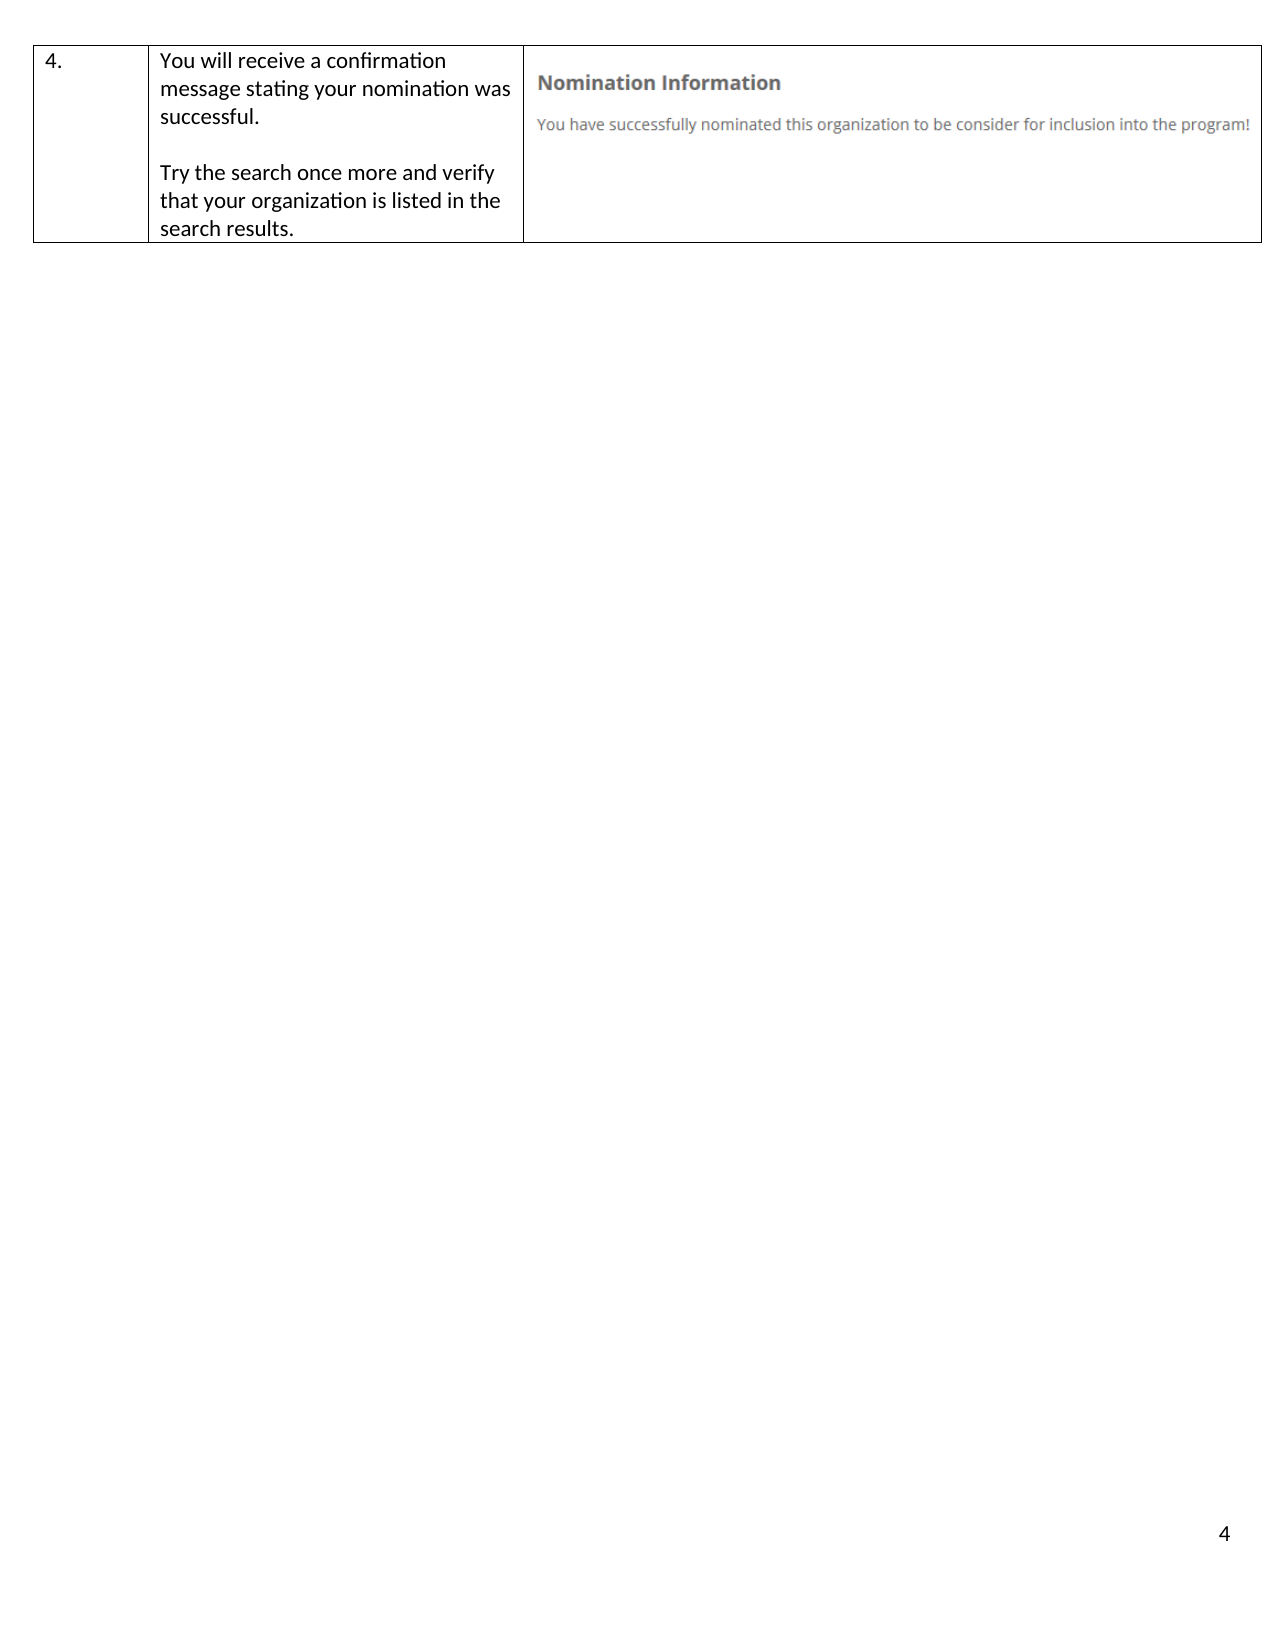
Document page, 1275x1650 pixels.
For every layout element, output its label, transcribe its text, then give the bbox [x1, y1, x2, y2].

table_cell 4. [34, 46, 148, 242]
picture [530, 61, 1256, 155]
table_cell [524, 46, 1261, 242]
table_cell You will receive a confirmation message stating your nomination was successful. Try the search once more and verify that your organization is listed in the search results. [149, 46, 523, 242]
